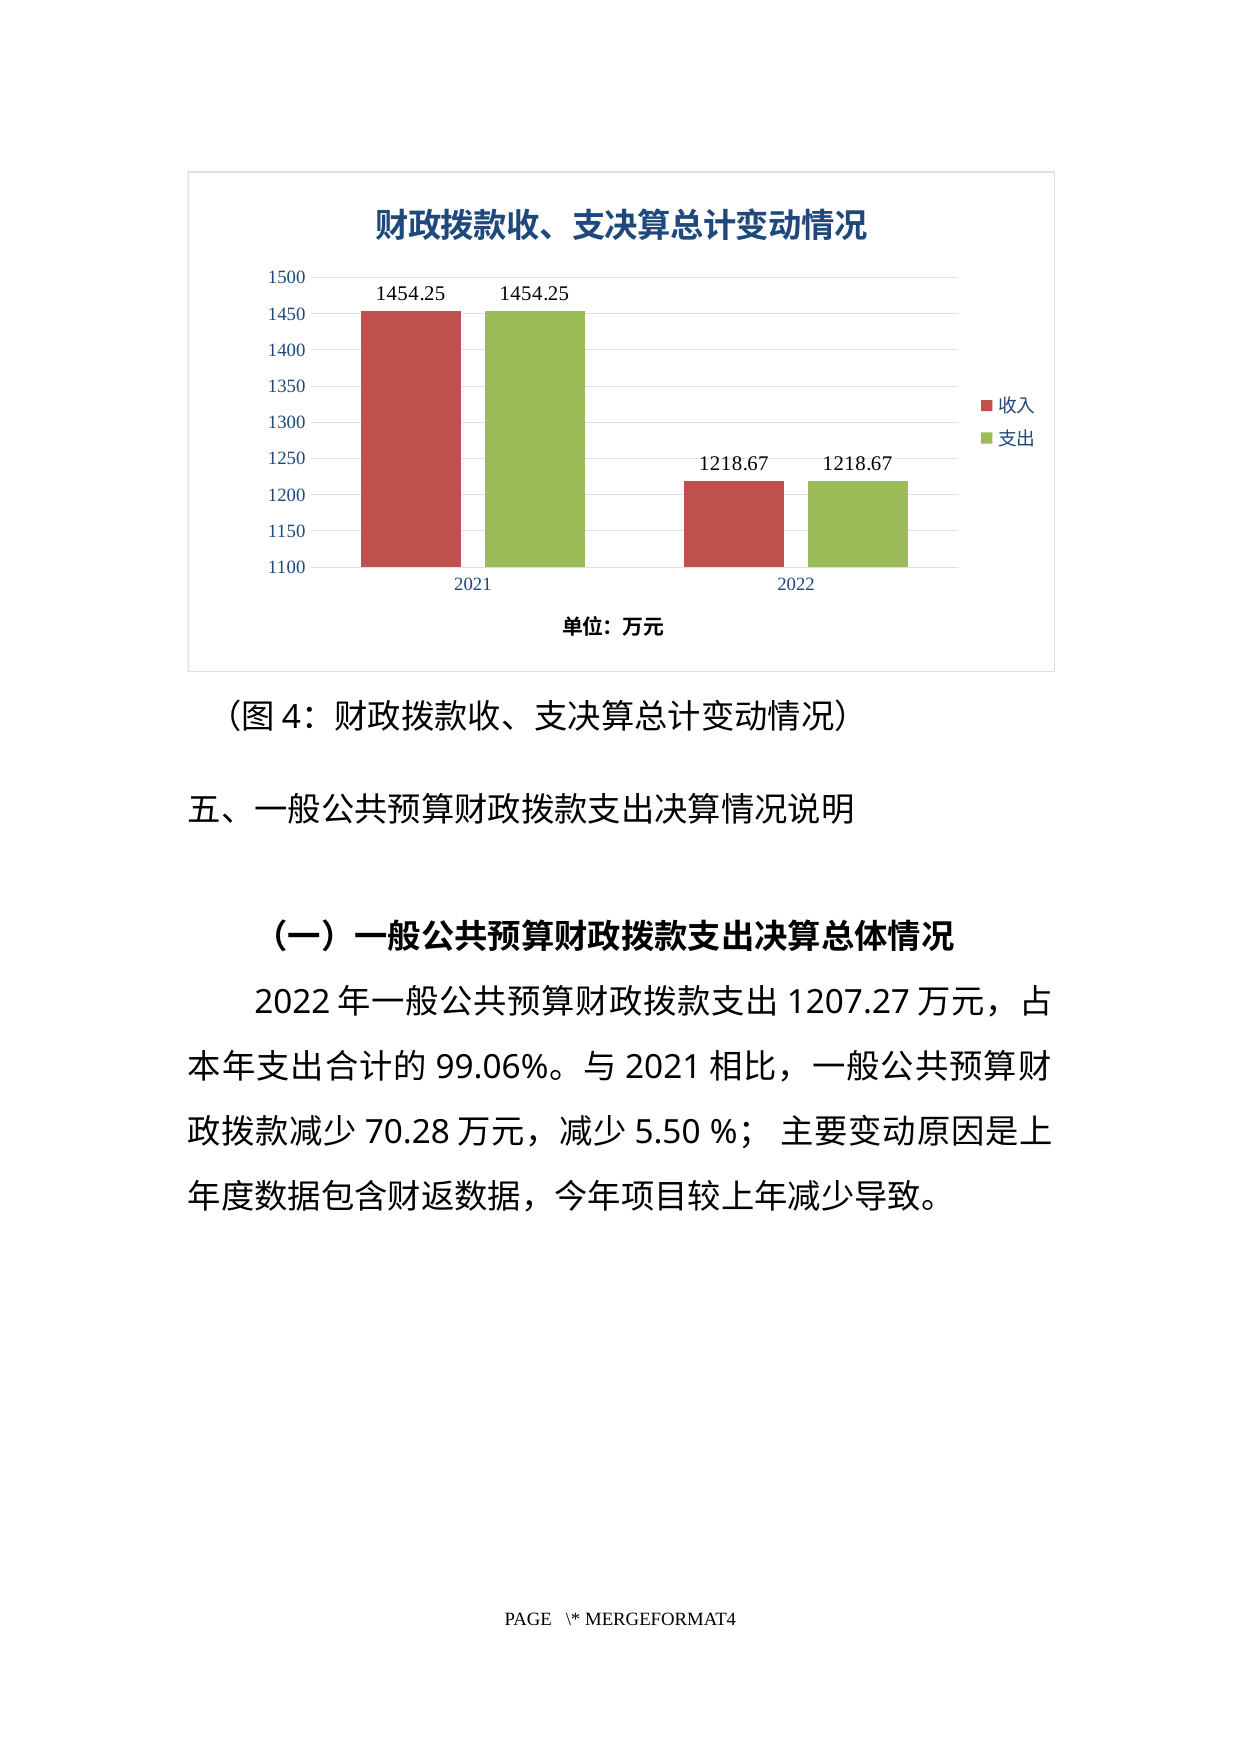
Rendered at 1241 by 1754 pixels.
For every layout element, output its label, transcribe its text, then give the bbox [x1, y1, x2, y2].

text 2022年一般公共预算财政拨款支出1207.27万元，占本年支出合计的99.06%。与2021相比，一般公共预算财政拨款减少70.28万元，减少5.50 %； 主要变动原因是上年度数据包含财返数据，今年项目较上年减少导致。 [187, 966, 1053, 1226]
subtitle 五、一般公共预算财政拨款支出决算情况说明 [187, 774, 1053, 839]
text （一）一般公共预算财政拨款支出决算总体情况 [187, 901, 1053, 966]
text （图4：财政拨款收、支决算总计变动情况） [187, 682, 1053, 747]
